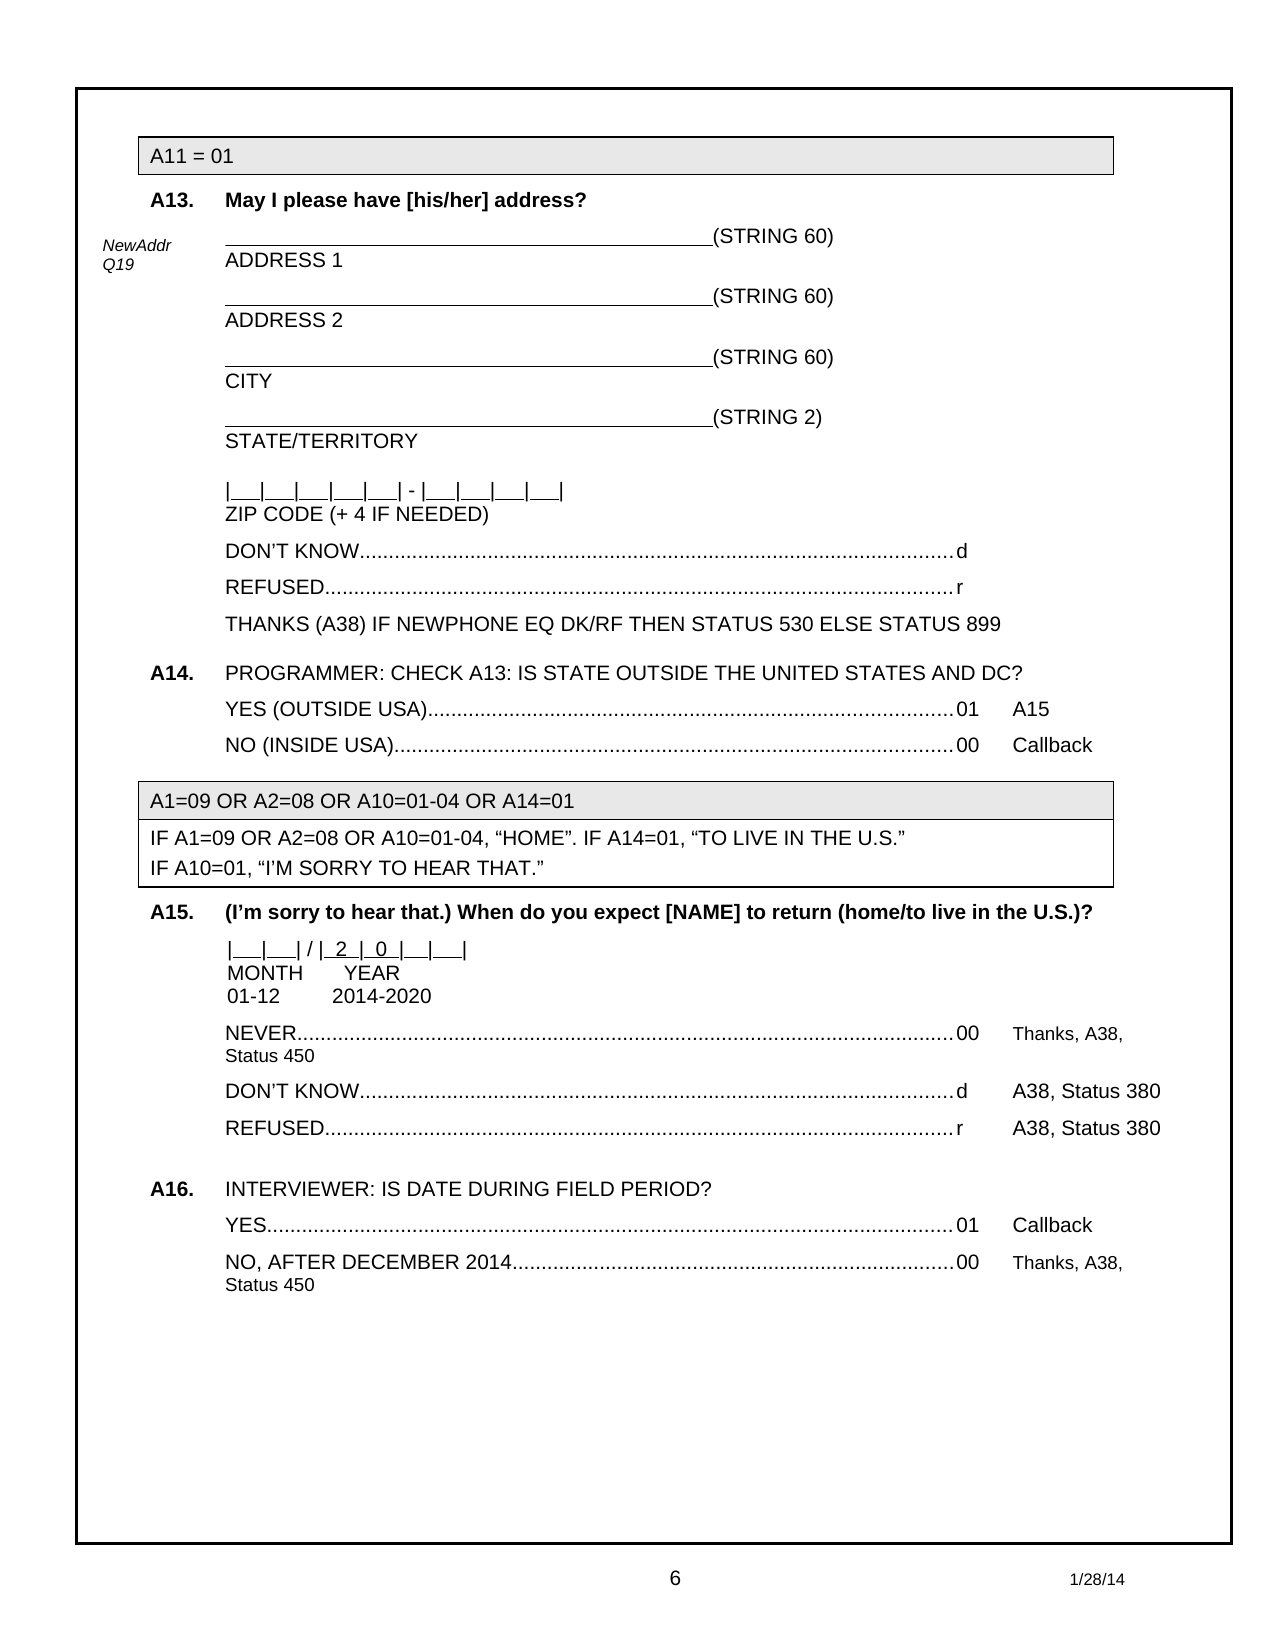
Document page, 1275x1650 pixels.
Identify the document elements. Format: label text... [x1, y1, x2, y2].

text A14. PROGRAMMER: CHECK A13: IS STATE OUTSIDE THE UNITED STATES AND DC? [150, 660, 1125, 684]
text DON’T KNOW d [225, 538, 928, 562]
text ADDRESS 2 [150, 308, 1125, 332]
text ADDRESS 1 [226, 248, 1125, 272]
text (STRING 2) [150, 405, 1125, 429]
text MONTH YEAR [225, 960, 1125, 984]
text (STRING 60) [150, 345, 1125, 369]
text YES 01 Callback [225, 1213, 928, 1237]
text A13. May I please have [his/her] address? [150, 187, 1125, 211]
text (STRING 60) [150, 224, 1125, 248]
text (STRING 60) [150, 284, 1125, 308]
table_cell IF A1=09 OR A2=08 OR A10=01-04, “HOME”. IF A14=01, “TO LIVE IN THE U.S.” IF A10=01, “I’M SORRY TO HEAR THAT.” [139, 820, 1113, 886]
text DON’T KNOW d A38, Status 380 [225, 1079, 928, 1103]
text 01-12 2014-2020 [225, 984, 1125, 1008]
text ZIP CODE (+ 4 IF NEEDED) [150, 502, 1125, 526]
text REFUSED r [225, 575, 806, 599]
text | | | / | 2 | 0 | | | [225, 936, 1125, 960]
table_header a11 = 01 [139, 138, 1113, 174]
text YES (OUTSIDE USA) 01 A15 [225, 697, 928, 721]
text NO (INSIDE USA) 00 Callback [225, 733, 928, 757]
text A16. INTERVIEWER: IS DATE DURING FIELD PERIOD? [150, 1177, 1125, 1201]
text A15. (I’m sorry to hear that.) When do you expect [NAME] to return (home/to live in the U.S.)? [150, 900, 1125, 924]
table_header A1=09 OR A2=08 OR A10=01-04 OR A14=01 [139, 782, 1113, 819]
text | | | | | | - | | | | | [150, 478, 1125, 502]
text THANKS (A38) IF NEWPHONE EQ DK/RF THEN STATUS 530 ELSE STATUS 899 [225, 611, 1172, 635]
text STATE/TERRITORY [150, 429, 1125, 453]
text NEVER 00 Thanks, A38, Status 450 [225, 1021, 928, 1066]
text REFUSED r A38, Status 380 [225, 1115, 928, 1139]
text NO, AFTER DECEMBER 2014 00 Thanks, A38, Status 450 [225, 1250, 928, 1295]
text CITY [150, 369, 1125, 393]
